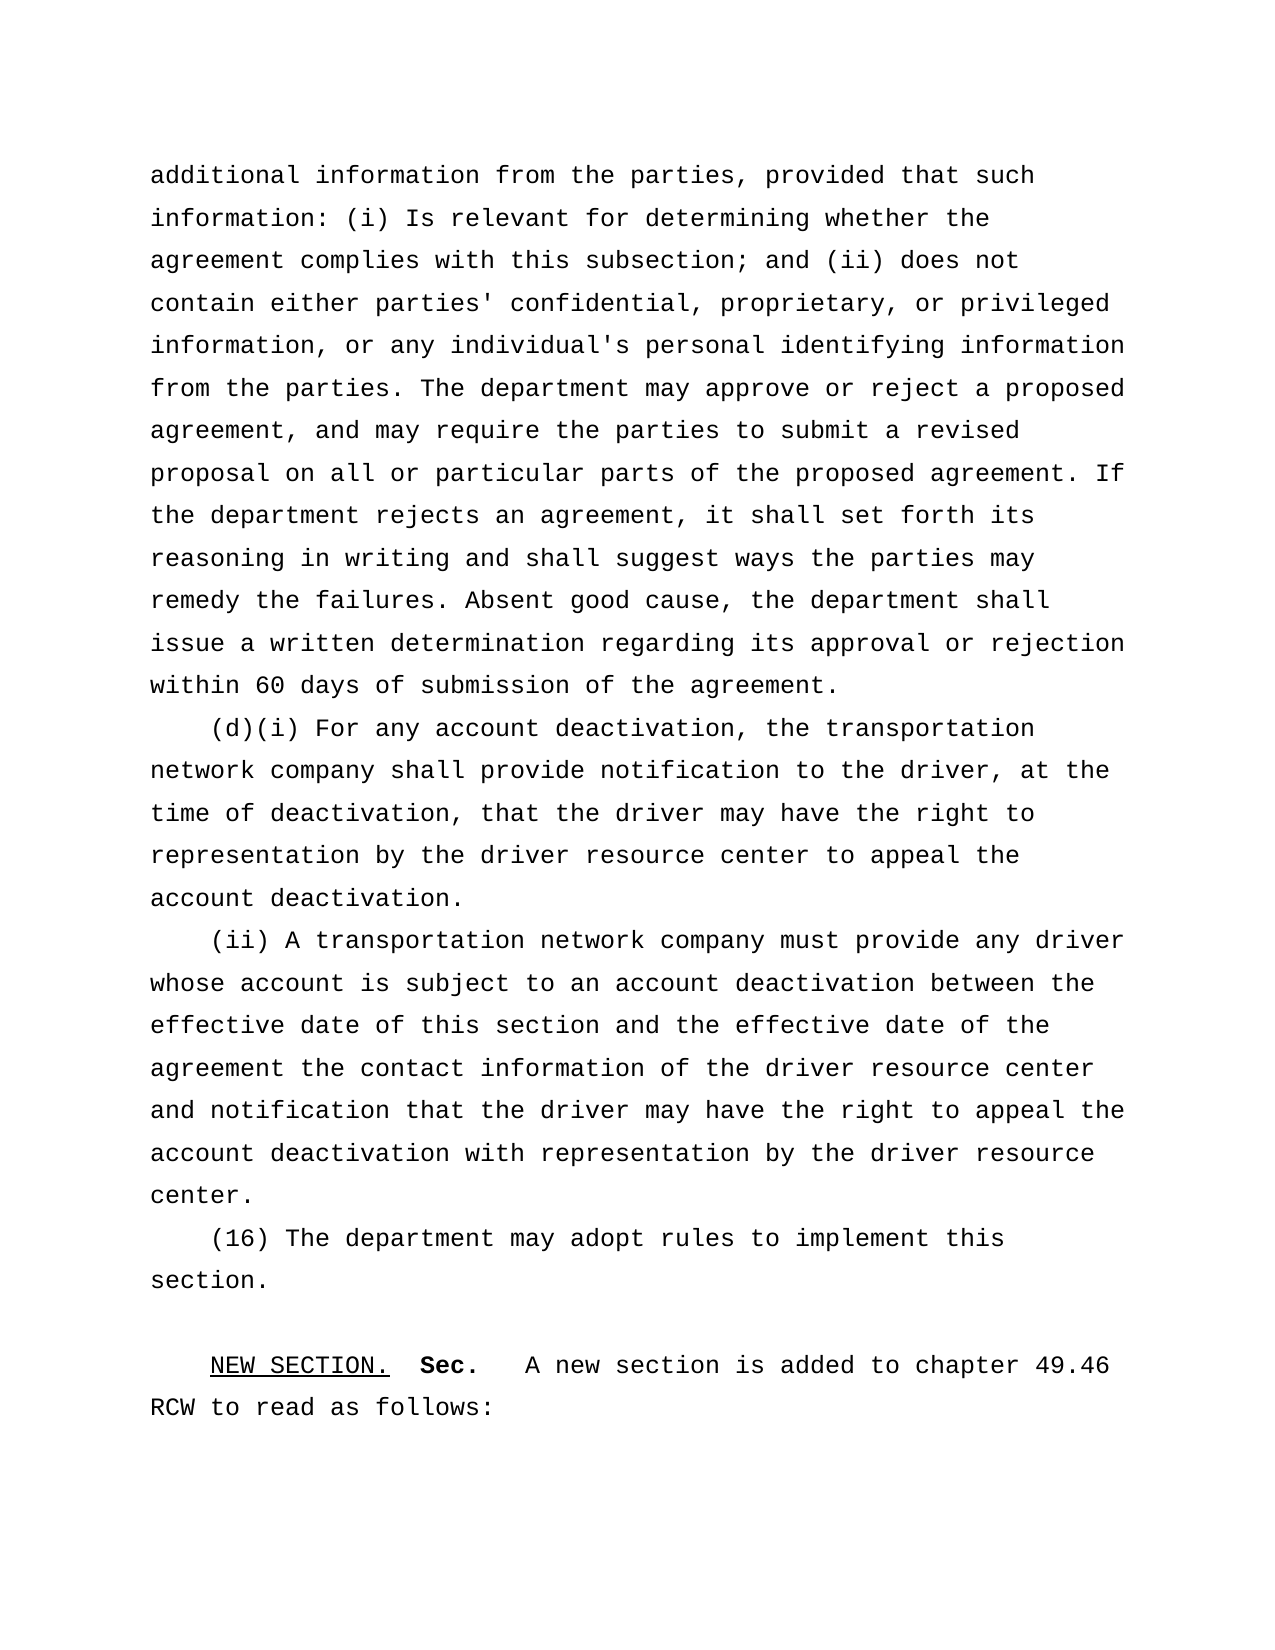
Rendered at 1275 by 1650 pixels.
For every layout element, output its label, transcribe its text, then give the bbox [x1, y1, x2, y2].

text (16) The department may adopt rules to implement this section. [150, 1212, 1125, 1297]
text (ii) A transportation network company must provide any driver whose account is subject to an account deactivation between the effective date of this section and the effective date of the agreement the contact information of the driver resource center and notification that the driver may have the right to appeal the account deactivation with representation by the driver resource center. [150, 915, 1125, 1212]
text NEW SECTION. Sec. A new section is added to chapter 49.46 RCW to read as follows: [150, 1339, 1125, 1424]
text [150, 150, 1125, 702]
text (d)(i) For any account deactivation, the transportation network company shall provide notification to the driver, at the time of deactivation, that the driver may have the right to representation by the driver resource center to appeal the account deactivation. [150, 702, 1125, 915]
